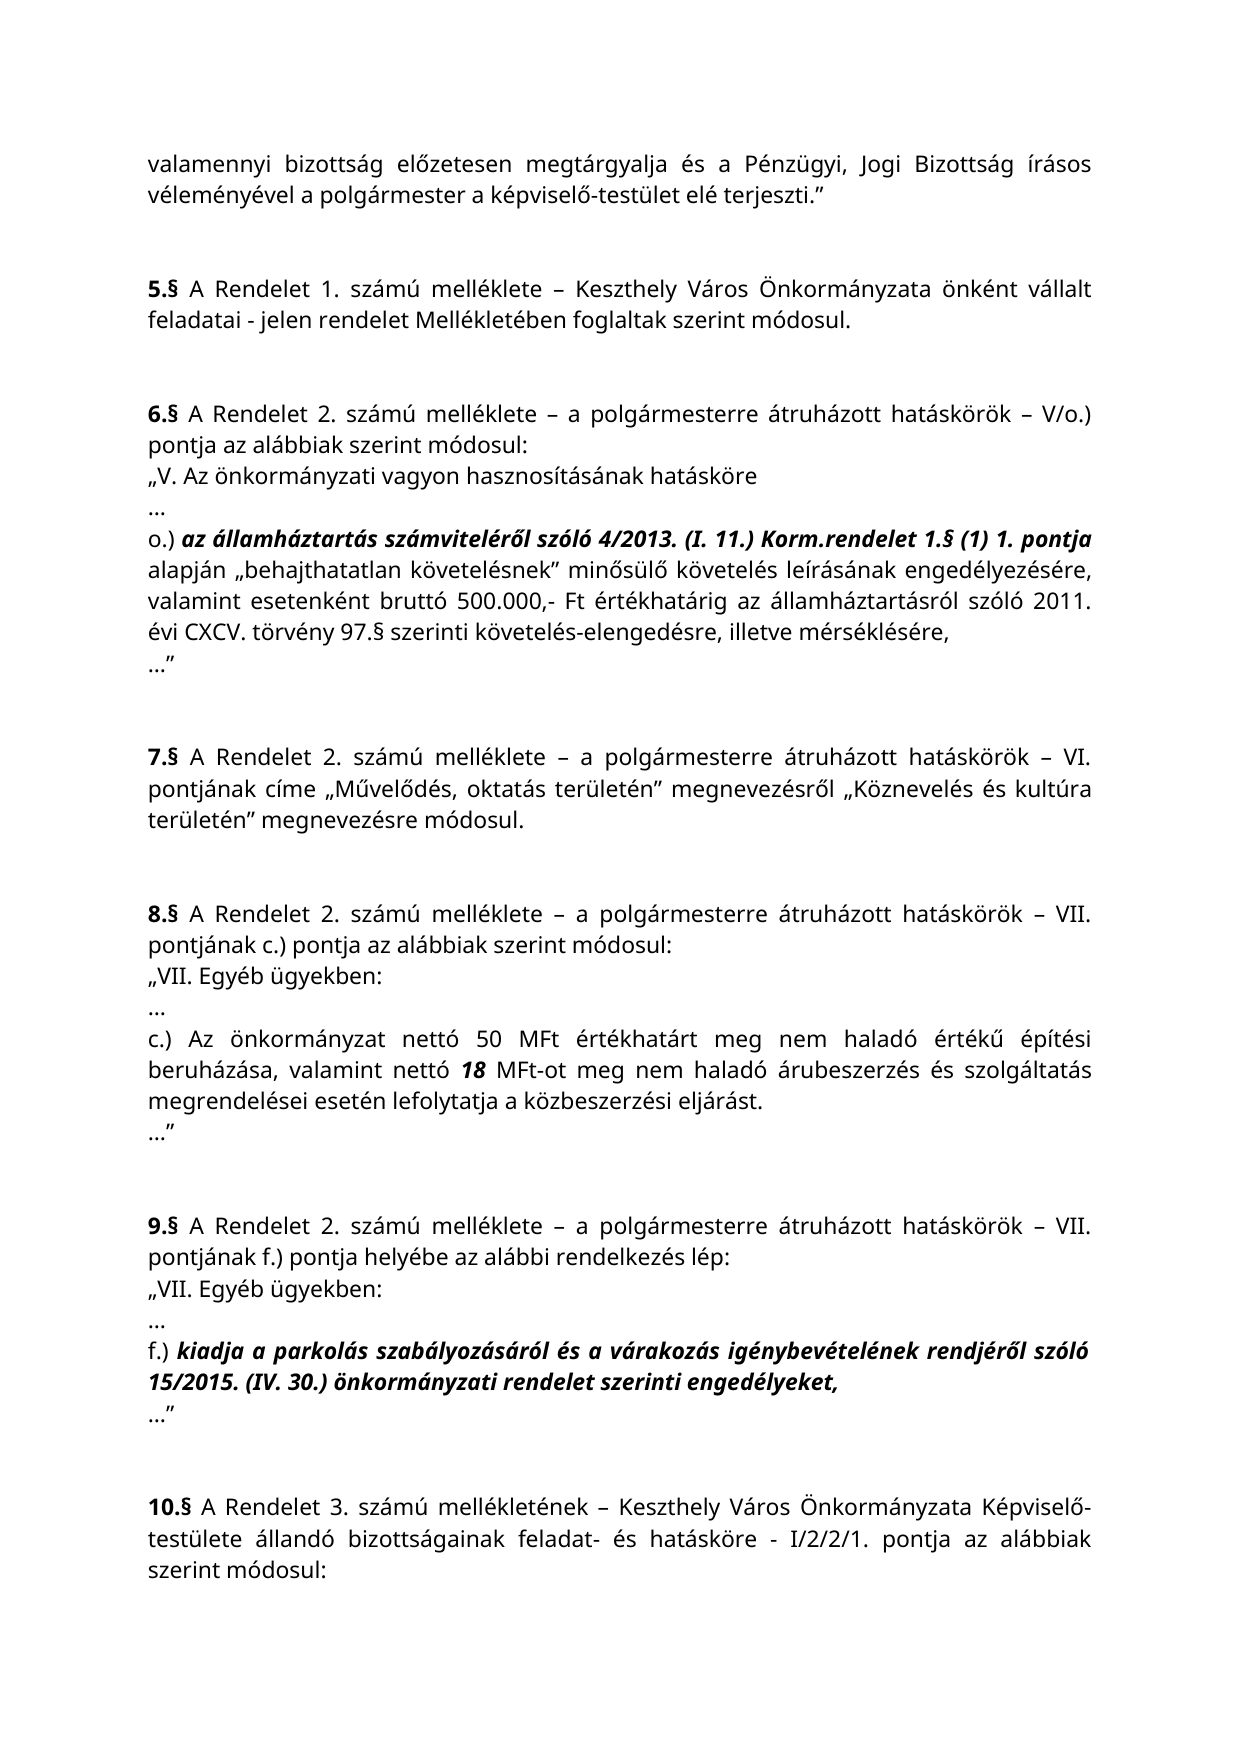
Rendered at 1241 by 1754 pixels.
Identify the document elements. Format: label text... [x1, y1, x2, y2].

text … [148, 491, 1093, 523]
text 9.§ A Rendelet 2. számú melléklete – a polgármesterre átruházott hatáskörök – VII. pontjának f.) pontja helyébe az alábbi rendelkezés lép: [148, 1210, 1093, 1273]
text „VII. Egyéb ügyekben: [148, 960, 1093, 991]
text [148, 148, 1093, 210]
text 6.§ A Rendelet 2. számú melléklete – a polgármesterre átruházott hatáskörök – V/o.) pontja az alábbiak szerint módosul: [148, 398, 1093, 460]
text 10.§ A Rendelet 3. számú mellékletének – Keszthely Város Önkormányzata Képviselő-testülete állandó bizottságainak feladat- és hatásköre - I/2/2/1. pontja az alábbiak szerint módosul: [148, 1491, 1093, 1585]
text o.) az államháztartás számviteléről szóló 4/2013. (I. 11.) Korm.rendelet 1.§ (1) 1. pontja alapján „behajthatatlan követelésnek” minősülő követelés leírásának engedélyezésére, valamint esetenként bruttó 500.000,- Ft értékhatárig az államháztartásról szóló 2011. évi CXCV. törvény 97.§ szerinti követelés-elengedésre, illetve mérséklésére, [148, 523, 1093, 648]
text f.) kiadja a parkolás szabályozásáról és a várakozás igénybevételének rendjéről szóló 15/2015. (IV. 30.) önkormányzati rendelet szerinti engedélyeket, [148, 1335, 1093, 1398]
text „VII. Egyéb ügyekben: [148, 1273, 1093, 1304]
text … [148, 1304, 1093, 1335]
text 8.§ A Rendelet 2. számú melléklete – a polgármesterre átruházott hatáskörök – VII. pontjának c.) pontja az alábbiak szerint módosul: [148, 898, 1093, 960]
text „V. Az önkormányzati vagyon hasznosításának hatásköre [148, 460, 1093, 491]
text c.) Az önkormányzat nettó 50 MFt értékhatárt meg nem haladó értékű építési beruházása, valamint nettó 18 MFt-ot meg nem haladó árubeszerzés és szolgáltatás megrendelései esetén lefolytatja a közbeszerzési eljárást. [148, 1023, 1093, 1116]
text …” [148, 1116, 1093, 1148]
text 7.§ A Rendelet 2. számú melléklete – a polgármesterre átruházott hatáskörök – VI. pontjának címe „Művelődés, oktatás területén” megnevezésről „Köznevelés és kultúra területén” megnevezésre módosul. [148, 741, 1093, 835]
text …” [148, 1398, 1093, 1429]
text …” [148, 648, 1093, 679]
text 5.§ A Rendelet 1. számú melléklete – Keszthely Város Önkormányzata önként vállalt feladatai - jelen rendelet Mellékletében foglaltak szerint módosul. [148, 273, 1093, 335]
text … [148, 991, 1093, 1023]
